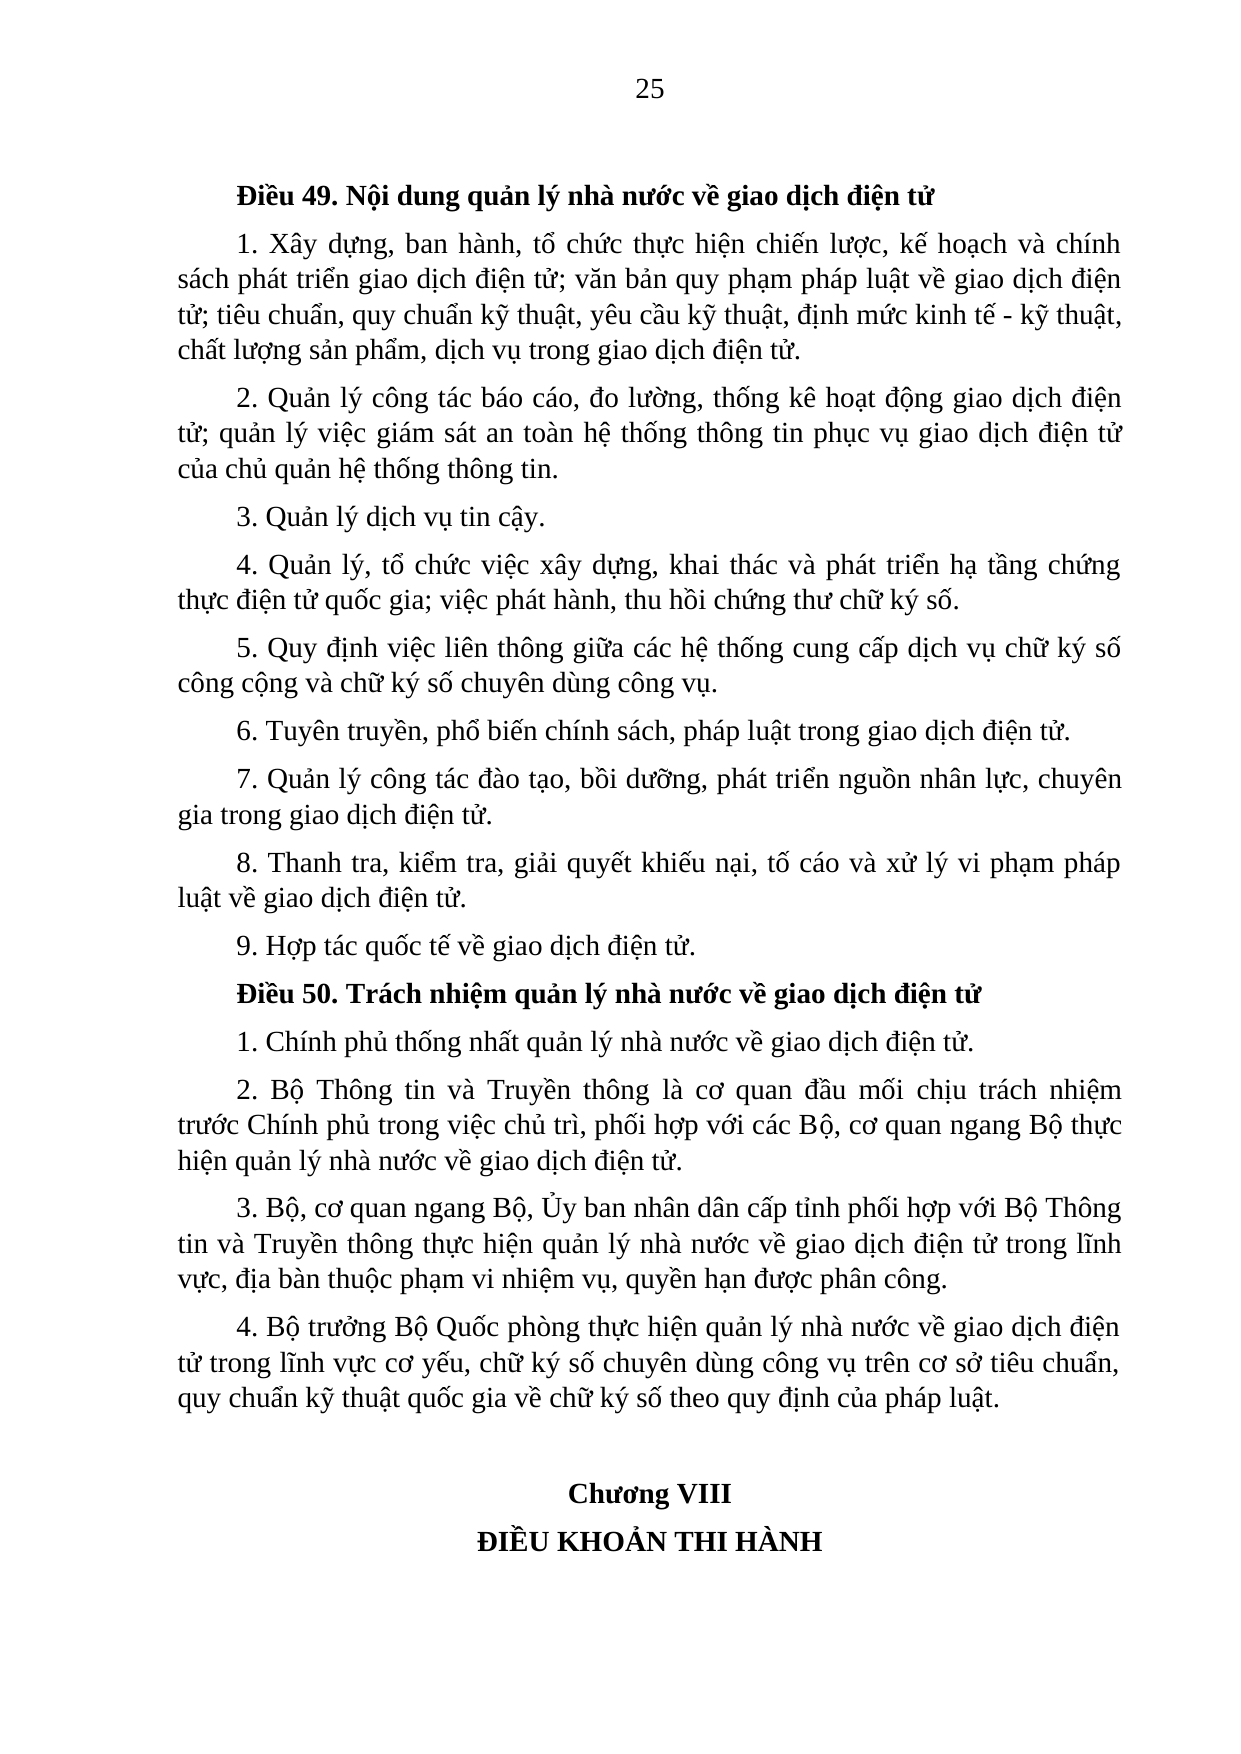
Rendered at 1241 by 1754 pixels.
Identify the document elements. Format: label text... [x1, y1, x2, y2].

text 1. Xây dựng, ban hành, tổ chức thực hiện chiến lược, kế hoạch và chính sách phát triển giao dịch điện tử; văn bản quy phạm pháp luật về giao dịch điện tử; tiêu chuẩn, quy chuẩn kỹ thuật, yêu cầu kỹ thuật, định mức kinh tế - kỹ thuật, chất lượng sản phẩm, dịch vụ trong giao dịch điện tử. [177, 225, 1122, 367]
text 8. Thanh tra, kiểm tra, giải quyết khiếu nại, tố cáo và xử lý vi phạm pháp luật về giao dịch điện tử. [177, 844, 1122, 914]
text 9. Hợp tác quốc tế về giao dịch điện tử. [177, 927, 1122, 962]
text 2. Quản lý công tác báo cáo, đo lường, thống kê hoạt động giao dịch điện tử; quản lý việc giám sát an toàn hệ thống thông tin phục vụ giao dịch điện tử của chủ quản hệ thống thông tin. [177, 379, 1122, 485]
text 3. Bộ, cơ quan ngang Bộ, Ủy ban nhân dân cấp tỉnh phối hợp với Bộ Thông tin và Truyền thông thực hiện quản lý nhà nước về giao dịch điện tử trong lĩnh vực, địa bàn thuộc phạm vi nhiệm vụ, quyền hạn được phân công. [177, 1189, 1122, 1296]
text 1. Chính phủ thống nhất quản lý nhà nước về giao dịch điện tử. [177, 1023, 1122, 1058]
text ĐIỀU KHOẢN THI HÀNH [177, 1523, 1122, 1558]
subtitle Điều 50. Trách nhiệm quản lý nhà nước về giao dịch điện tử [177, 975, 1122, 1010]
text 6. Tuyên truyền, phổ biến chính sách, pháp luật trong giao dịch điện tử. [177, 712, 1122, 748]
text 3. Quản lý dịch vụ tin cậy. [177, 498, 1122, 533]
text 4. Bộ trưởng Bộ Quốc phòng thực hiện quản lý nhà nước về giao dịch điện tử trong lĩnh vực cơ yếu, chữ ký số chuyên dùng công vụ trên cơ sở tiêu chuẩn, quy chuẩn kỹ thuật quốc gia về chữ ký số theo quy định của pháp luật. [177, 1308, 1122, 1414]
text 4. Quản lý, tổ chức việc xây dựng, khai thác và phát triển hạ tầng chứng thực điện tử quốc gia; việc phát hành, thu hồi chứng thư chữ ký số. [177, 546, 1122, 617]
text 7. Quản lý công tác đào tạo, bồi dưỡng, phát triển nguồn nhân lực, chuyên gia trong giao dịch điện tử. [177, 760, 1122, 831]
subtitle Điều 49. Nội dung quản lý nhà nước về giao dịch điện tử [177, 177, 1122, 212]
text Chương VIII [177, 1475, 1122, 1510]
text 5. Quy định việc liên thông giữa các hệ thống cung cấp dịch vụ chữ ký số công cộng và chữ ký số chuyên dùng công vụ. [177, 629, 1122, 700]
text 2. Bộ Thông tin và Truyền thông là cơ quan đầu mối chịu trách nhiệm trước Chính phủ trong việc chủ trì, phối hợp với các Bộ, cơ quan ngang Bộ thực hiện quản lý nhà nước về giao dịch điện tử. [177, 1071, 1122, 1177]
